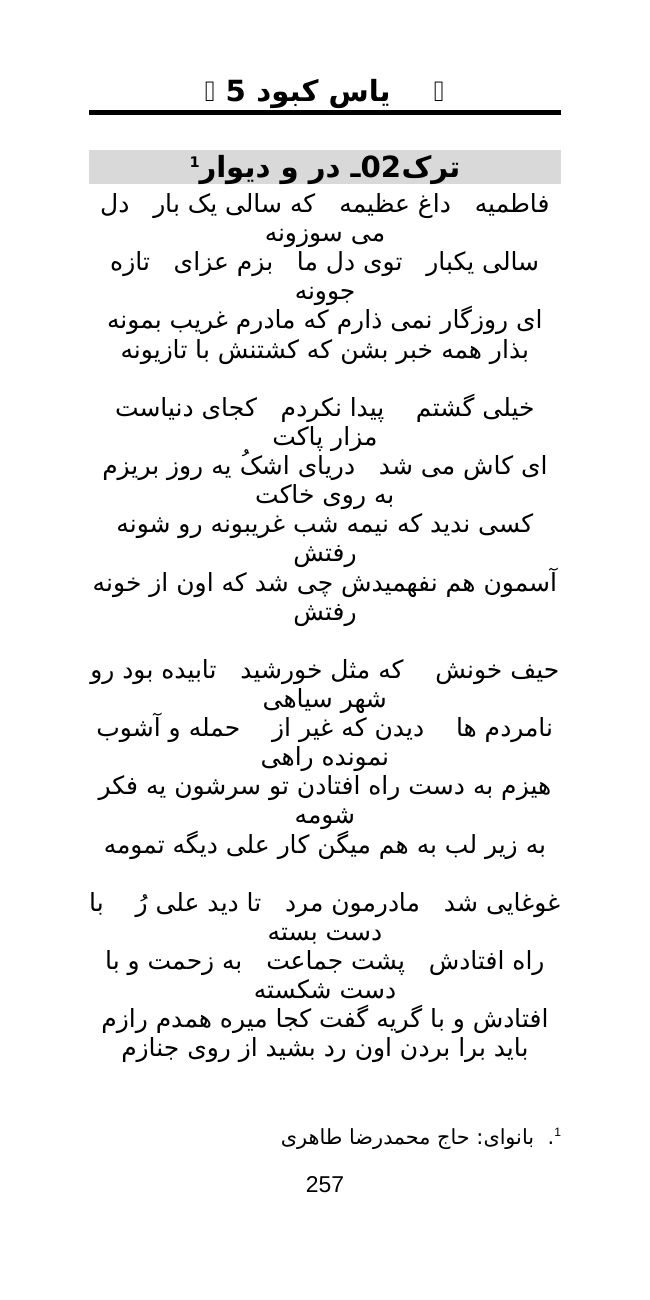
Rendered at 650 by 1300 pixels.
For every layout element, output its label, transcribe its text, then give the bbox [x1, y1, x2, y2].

text حیف خونش که مثل خورشید تابیده بود رو شهر سیاهی [89, 655, 561, 713]
text آسمون هم نفهمیدش چی شد که اون از خونه رفتش [89, 568, 561, 626]
text هیزم به دست راه افتادن تو سرشون یه فکر شومه [89, 771, 561, 830]
text فاطمیه داغ عظیمه که سالی یک بار دل می سوزونه [89, 189, 561, 247]
text خیلی گشتم پیدا نکردم کجای دنیاست مزار پاکت [89, 393, 561, 451]
text نامردم ها دیدن که غیر از حمله و آشوب نمونده راهی [89, 713, 561, 771]
text ای روزگار نمی ذارم که مادرم غریب بمونه [89, 306, 561, 335]
text بذار همه خبر بشن که کشتنش با تازیونه [89, 335, 561, 364]
text ترک02ـ در و دیوار [89, 150, 561, 184]
text کسی ندید که نیمه شب غریبونه رو شونه رفتش [89, 509, 561, 568]
text راه افتادش پشت جماعت به زحمت و با دست شکسته [89, 946, 561, 1004]
text سالی یکبار توی دل ما بزم عزای تازه جوونه [89, 247, 561, 306]
text ای کاش می شد دریای اشکُ یه روز بریزم به روی خاکت [89, 451, 561, 509]
text به زیر لب به هم میگن کار علی دیگه تمومه [89, 830, 561, 859]
text باید برا بردن اون رد بشید از روی جنازم [89, 1033, 561, 1063]
text افتادش و با گریه گفت کجا میره همدم رازم [89, 1004, 561, 1033]
text غوغایی شد مادرمون مرد تا دید علی رُ با دست بسته [89, 888, 561, 946]
